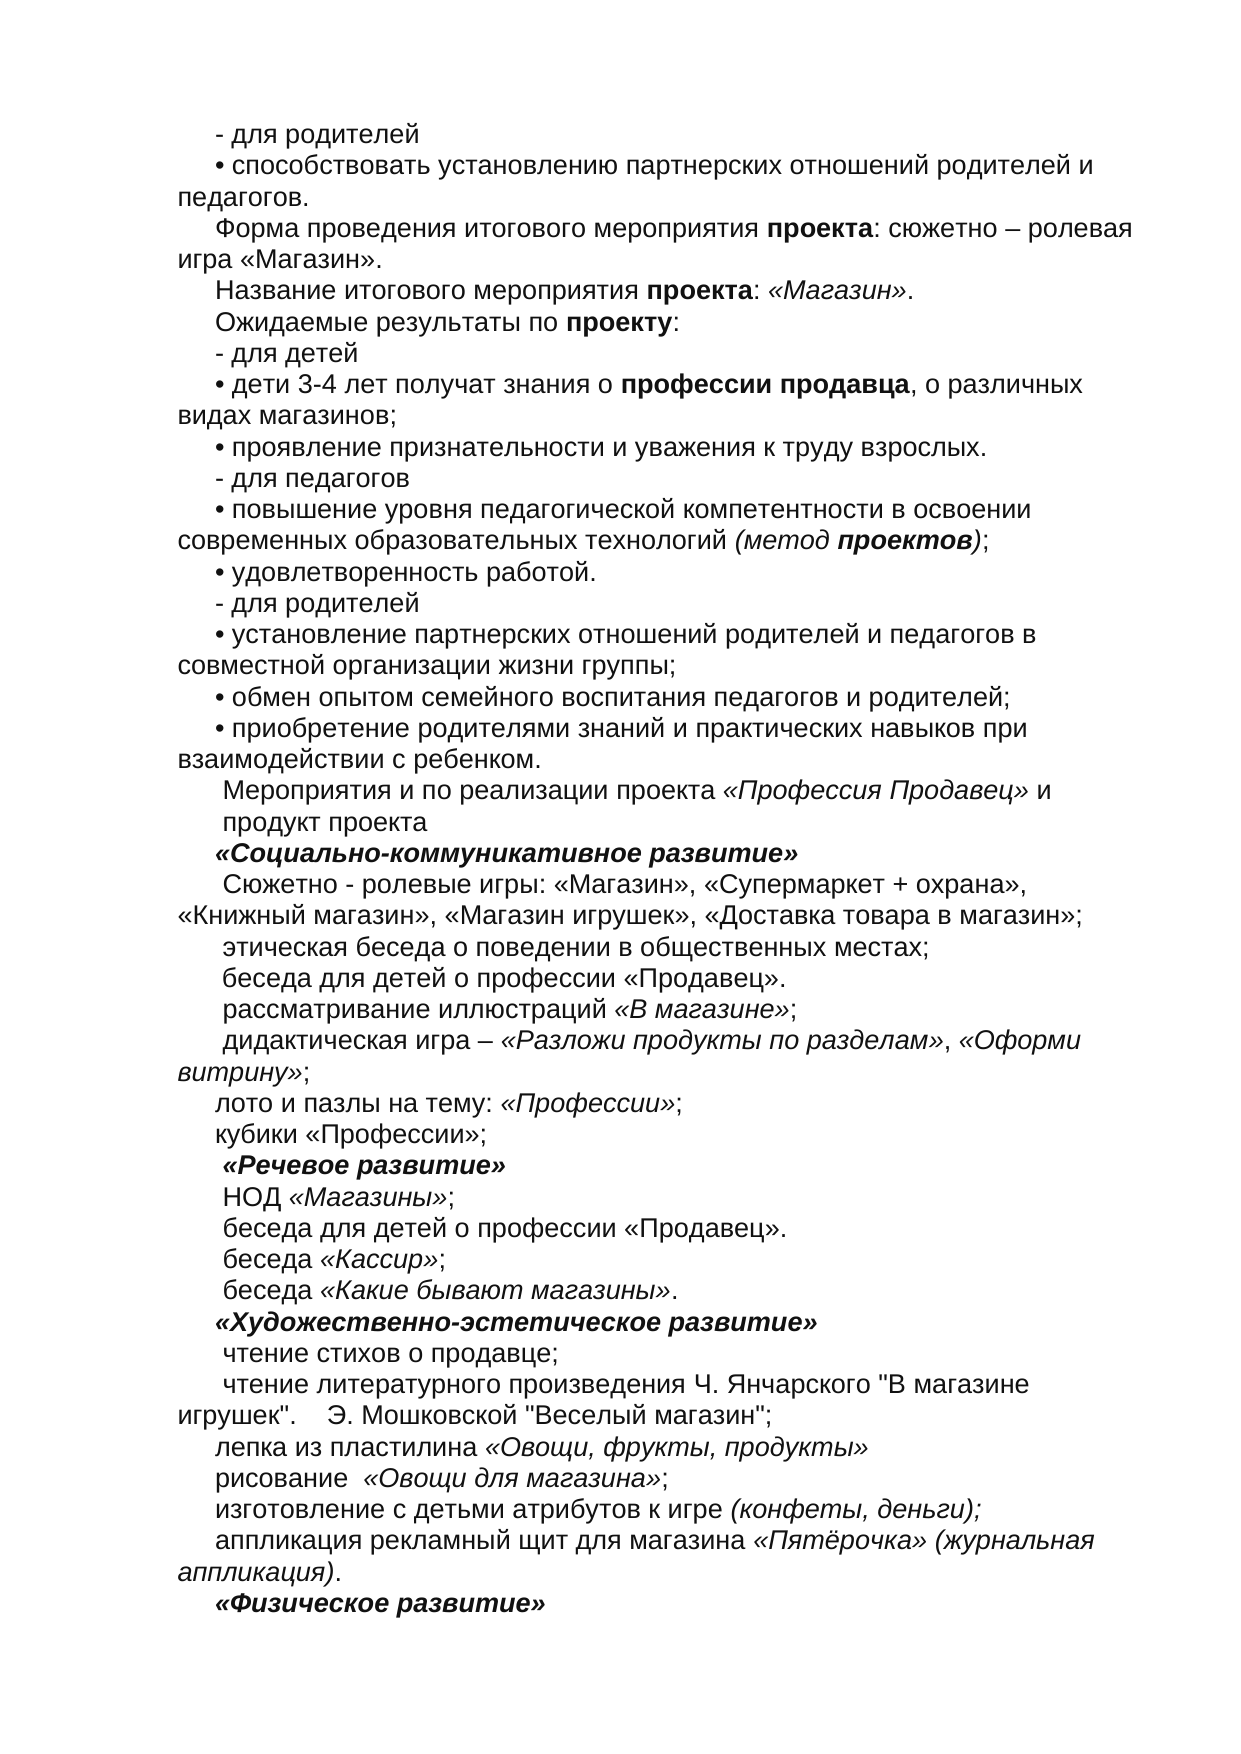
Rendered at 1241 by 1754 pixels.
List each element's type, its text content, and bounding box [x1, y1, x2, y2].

text беседа «Кассир»; [177, 1243, 1152, 1274]
text • обмен опытом семейного воспитания педагогов и родителей; [177, 681, 1152, 712]
text Форма проведения итогового мероприятия проекта: сюжетно – ролевая игра «Магазин». [177, 212, 1152, 274]
text кубики «Профессии»; [177, 1118, 1152, 1149]
text • способствовать установлению партнерских отношений родителей и педагогов. [177, 149, 1152, 212]
text • приобретение родителями знаний и практических навыков при взаимодействии с ребенком. [177, 712, 1152, 774]
text этическая беседа о поведении в общественных местах; [177, 931, 1152, 962]
text беседа «Какие бывают магазины». [177, 1274, 1152, 1306]
text дидактическая игра – «Разложи продукты по разделам», «Оформи витрину»; [177, 1024, 1152, 1087]
text - для родителей [177, 118, 1152, 149]
text • проявление признательности и уважения к труду взрослых. [177, 431, 1152, 462]
text • дети 3-4 лет получат знания о профессии продавца, о различных видах магазинов; [177, 368, 1152, 431]
text • удовлетворенность работой. [177, 556, 1152, 587]
text лепка из пластилина «Овощи, фрукты, продукты» [177, 1431, 1152, 1462]
text лото и пазлы на тему: «Профессии»; [177, 1087, 1152, 1118]
text беседа для детей о профессии «Продавец». [177, 1212, 1152, 1243]
text • повышение уровня педагогической компетентности в освоении современных образовательных технологий (метод проектов); [177, 493, 1152, 556]
text изготовление с детьми атрибутов к игре (конфеты, деньги); [177, 1493, 1152, 1524]
text - для родителей [177, 587, 1152, 618]
text НОД «Магазины»; [177, 1181, 1152, 1212]
text чтение литературного произведения Ч. Янчарского "В магазине игрушек". Э. Мошковской "Веселый магазин"; [177, 1368, 1152, 1431]
text рассматривание иллюстраций «В магазине»; [177, 993, 1152, 1024]
text продукт проекта [177, 806, 1152, 837]
text аппликация рекламный щит для магазина «Пятёрочка» (журнальная аппликация). [177, 1524, 1152, 1587]
text • установление партнерских отношений родителей и педагогов в совместной организации жизни группы; [177, 618, 1152, 681]
text «Речевое развитие» [177, 1149, 1152, 1181]
text - для детей [177, 337, 1152, 368]
text Сюжетно - ролевые игры: «Магазин», «Супермаркет + охрана», «Книжный магазин», «Магазин игрушек», «Доставка товара в магазин»; [177, 868, 1152, 931]
text рисование «Овощи для магазина»; [177, 1462, 1152, 1493]
text «Социально-коммуникативное развитие» [177, 837, 1152, 868]
text «Художественно-эстетическое развитие» [177, 1306, 1152, 1337]
text - для педагогов [177, 462, 1152, 493]
text Название итогового мероприятия проекта: «Магазин». [177, 274, 1152, 306]
text Ожидаемые результаты по проекту: [177, 306, 1152, 337]
list беседа для детей о профессии «Продавец». [222, 962, 1152, 993]
text Мероприятия и по реализации проекта «Профессия Продавец» и [177, 774, 1152, 806]
text «Физическое развитие» [177, 1587, 1152, 1618]
text чтение стихов о продавце; [177, 1337, 1152, 1368]
